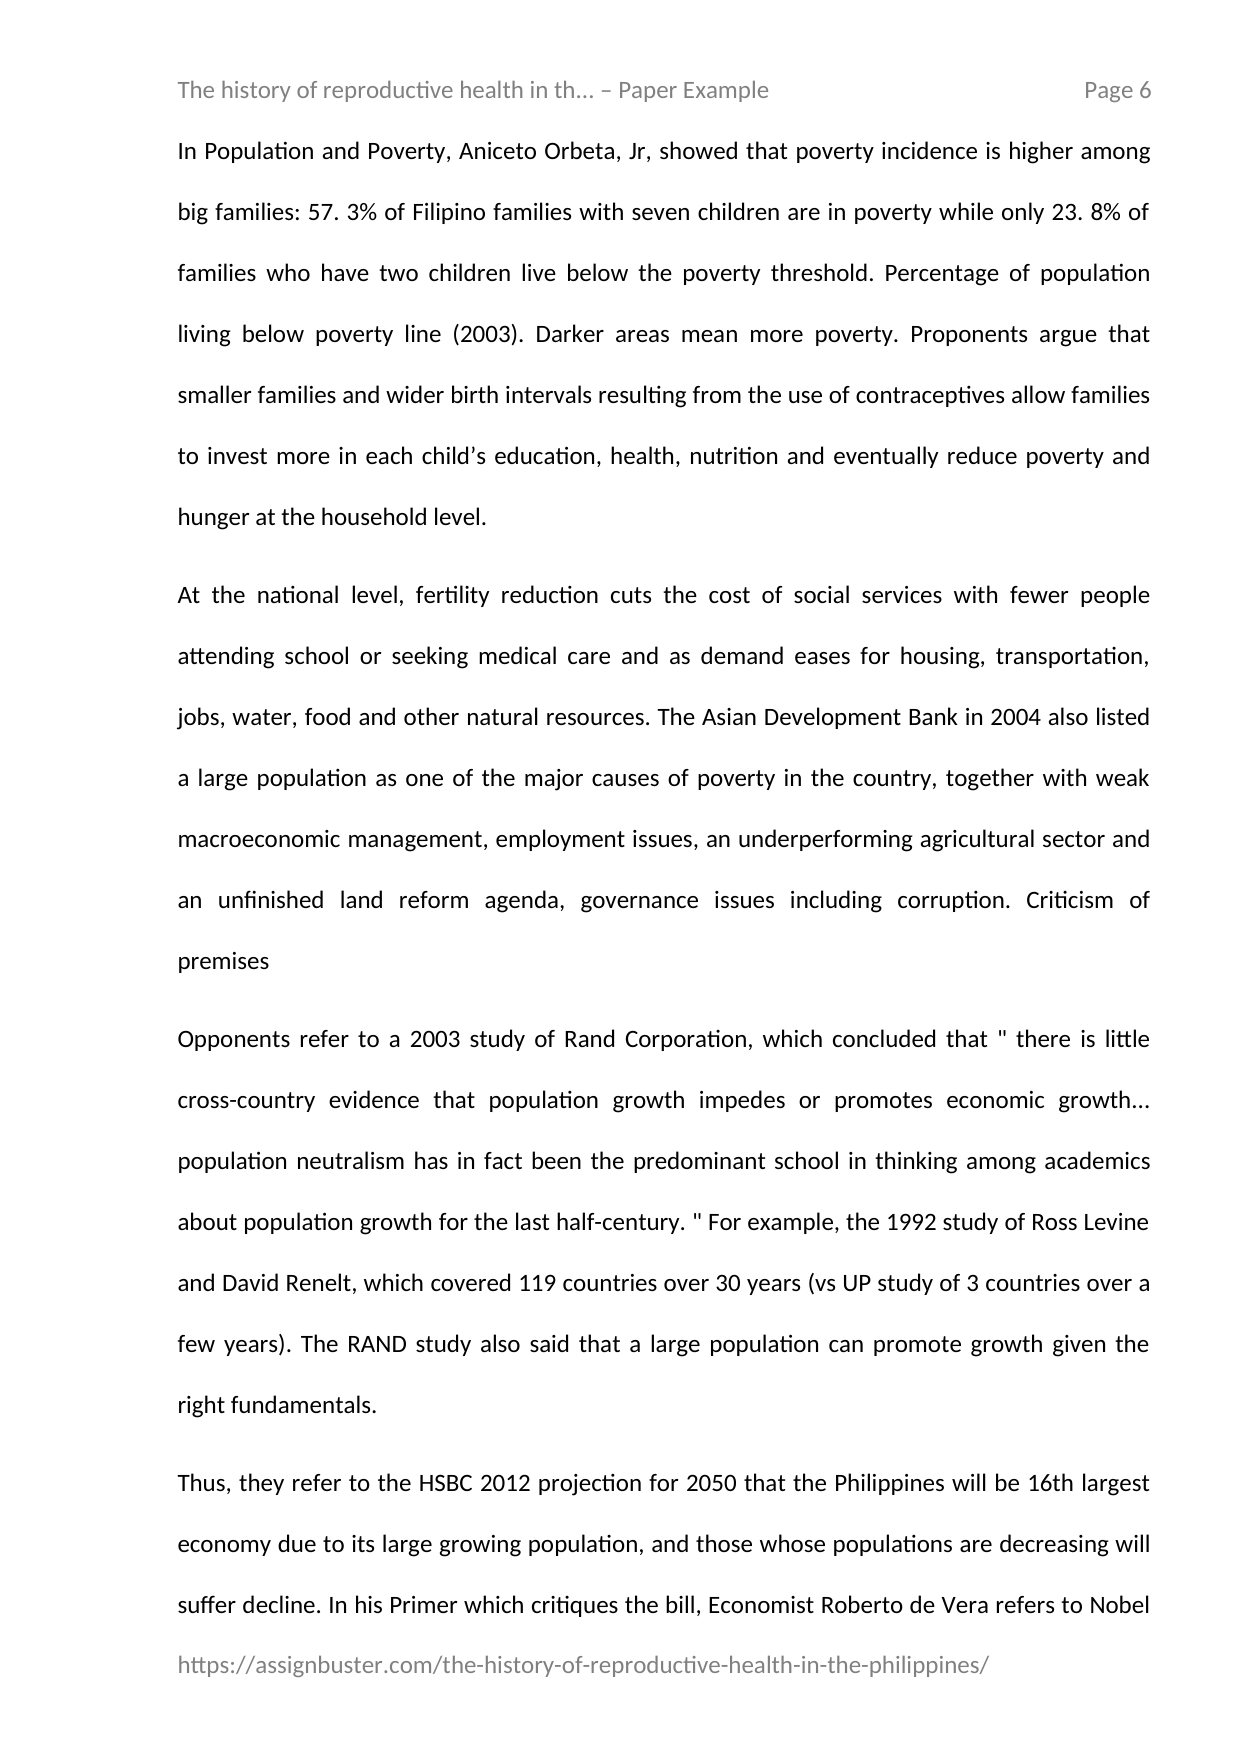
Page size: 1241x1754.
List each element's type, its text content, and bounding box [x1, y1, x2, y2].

text Opponents refer to a 2003 study of Rand Corporation, which concluded that " there is little cross-country evidence that population growth impedes or promotes economic growth... population neutralism has in fact been the predominant school in thinking among academics about population growth for the last half-century. " For example, the 1992 study of Ross Levine and David Renelt, which covered 119 countries over 30 years (vs UP study of 3 countries over a few years). The RAND study also said that a large population can promote growth given the right fundamentals. [177, 1023, 1152, 1419]
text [177, 1467, 1152, 1619]
text At the national level, fertility reduction cuts the cost of social services with fewer people attending school or seeking medical care and as demand eases for housing, transportation, jobs, water, food and other natural resources. The Asian Development Bank in 2004 also listed a large population as one of the major causes of poverty in the country, together with weak macroeconomic management, employment issues, an underperforming agricultural sector and an unfinished land reform agenda, governance issues including corruption. Criticism of premises [177, 579, 1152, 976]
text In Population and Poverty, Aniceto Orbeta, Jr, showed that poverty incidence is higher among big families: 57. 3% of Filipino families with seven children are in poverty while only 23. 8% of families who have two children live below the poverty threshold. Percentage of population living below poverty line (2003). Darker areas mean more poverty. Proponents argue that smaller families and wider birth intervals resulting from the use of contraceptives allow families to invest more in each child’s education, health, nutrition and eventually reduce poverty and hunger at the household level. [177, 135, 1152, 532]
